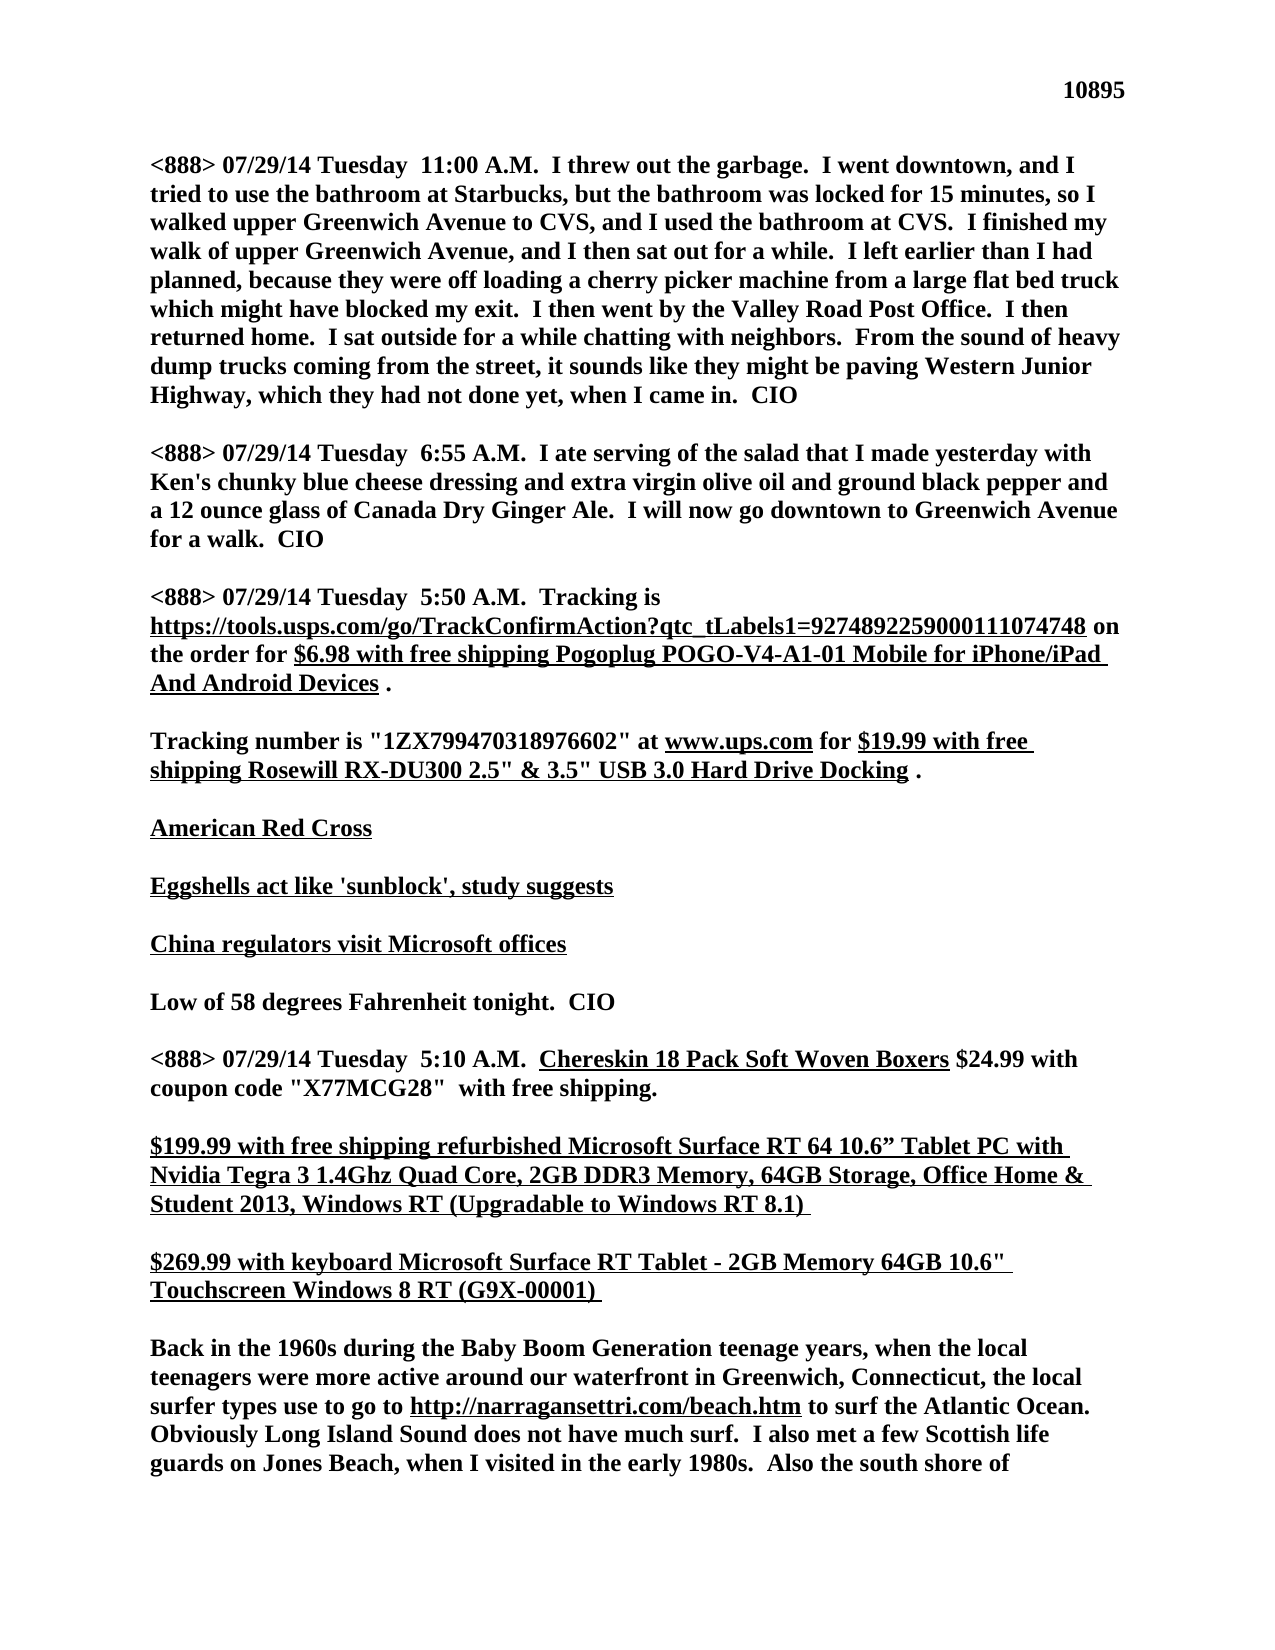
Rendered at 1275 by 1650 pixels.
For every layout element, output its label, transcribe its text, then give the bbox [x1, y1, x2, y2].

text $269.99 with keyboard Microsoft Surface RT Tablet - 2GB Memory 64GB 10.6" Touchscreen Windows 8 RT (G9X-00001) [150, 1247, 1125, 1304]
text $199.99 with free shipping refurbished Microsoft Surface RT 64 10.6” Tablet PC with Nvidia Tegra 3 1.4Ghz Quad Core, 2GB DDR3 Memory, 64GB Storage, Office Home & Student 2013, Windows RT (Upgradable to Windows RT 8.1) [150, 1131, 1125, 1217]
text China regulators visit Microsoft offices [150, 929, 1125, 957]
text <888> 07/29/14 Tuesday 5:50 A.M. Tracking is https://tools.usps.com/go/TrackConfirmAction?qtc_tLabels1=9274892259000111074748 on the order for $6.98 with free shipping Pogoplug POGO-V4-A1-01 Mobile for iPhone/iPad And Android Devices . [150, 582, 1125, 697]
text Tracking number is "1ZX799470318976602" at www.ups.com for $19.99 with free shipping Rosewill RX-DU300 2.5" & 3.5" USB 3.0 Hard Drive Docking . [150, 726, 1125, 784]
text American Red Cross [150, 813, 1125, 842]
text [150, 1333, 1125, 1477]
text Eggshells act like 'sunblock', study suggests [150, 871, 1125, 899]
text <888> 07/29/14 Tuesday 5:10 A.M. Chereskin 18 Pack Soft Woven Boxers $24.99 with coupon code "X77MCG28" with free shipping. [150, 1044, 1125, 1102]
text <888> 07/29/14 Tuesday 11:00 A.M. I threw out the garbage. I went downtown, and I tried to use the bathroom at Starbucks, but the bathroom was locked for 15 minutes, so I walked upper Greenwich Avenue to CVS, and I used the bathroom at CVS. I finished my walk of upper Greenwich Avenue, and I then sat out for a while. I left earlier than I had planned, because they were off loading a cherry picker machine from a large flat bed truck which might have blocked my exit. I then went by the Valley Road Post Office. I then returned home. I sat outside for a while chatting with neighbors. From the sound of heavy dump trucks coming from the street, it sounds like they might be paving Western Junior Highway, which they had not done yet, when I came in. CIO [150, 150, 1125, 409]
text <888> 07/29/14 Tuesday 6:55 A.M. I ate serving of the salad that I made yesterday with Ken's chunky blue cheese dressing and extra virgin olive oil and ground black pepper and a 12 ounce glass of Canada Dry Ginger Ale. I will now go downtown to Greenwich Avenue for a walk. CIO [150, 438, 1125, 553]
text Low of 58 degrees Fahrenheit tonight. CIO [150, 987, 1125, 1015]
